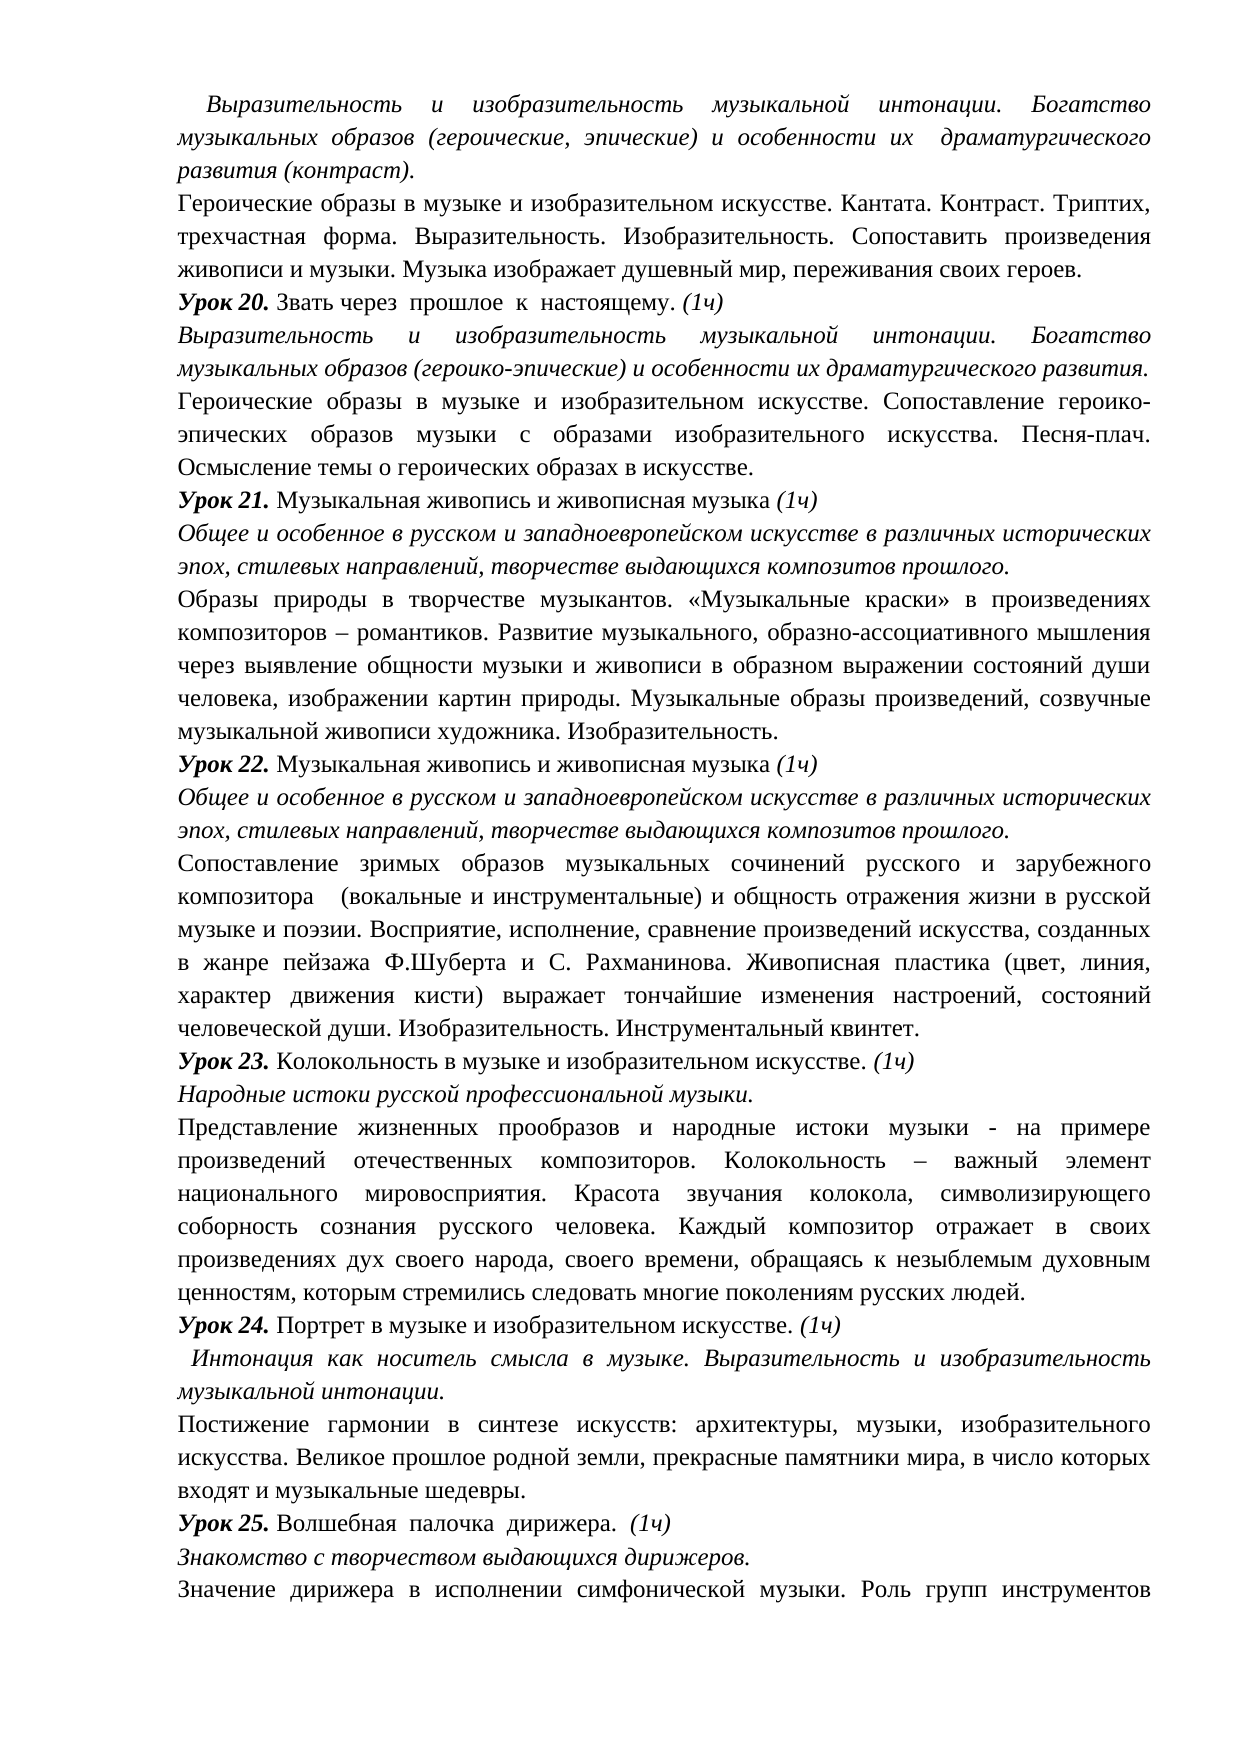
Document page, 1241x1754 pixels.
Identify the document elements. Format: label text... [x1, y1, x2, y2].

text Урок 21. Музыкальная живопись и живописная музыка (1ч) [177, 485, 1152, 514]
text Выразительность и изобразительность музыкальной интонации. Богатство музыкальных образов (героические, эпические) и особенности их драматургического развития (контраст). [177, 89, 1152, 183]
text Героические образы в музыке и изобразительном искусстве. Сопоставление героико-эпических образов музыки с образами изобразительного искусства. Песня-плач. Осмысление темы о героических образах в искусстве. [177, 386, 1152, 481]
text Представление жизненных прообразов и народные истоки музыки - на примере произведений отечественных композиторов. Колокольность – важный элемент национального мировосприятия. Красота звучания колокола, символизирующего соборность сознания русского человека. Каждый композитор отражает в своих произведениях дух своего народа, своего времени, обращаясь к незыблемым духовным ценностям, которым стремились следовать многие поколениям русских людей. [177, 1112, 1152, 1306]
text Урок 23. Колокольность в музыке и изобразительном искусстве. (1ч) [177, 1046, 1152, 1075]
text Образы природы в творчестве музыкантов. «Музыкальные краски» в произведениях композиторов – романтиков. Развитие музыкального, образно-ассоциативного мышления через выявление общности музыки и живописи в образном выражении состояний души человека, изображении картин природы. Музыкальные образы произведений, созвучные музыкальной живописи художника. Изобразительность. [177, 584, 1152, 745]
text Героические образы в музыке и изобразительном искусстве. Кантата. Контраст. Триптих, трехчастная форма. Выразительность. Изобразительность. Сопоставить произведения живописи и музыки. Музыка изображает душевный мир, переживания своих героев. [177, 188, 1152, 282]
text Сопоставление зримых образов музыкальных сочинений русского и зарубежного композитора (вокальные и инструментальные) и общность отражения жизни в русской музыке и поэзии. Восприятие, исполнение, сравнение произведений искусства, созданных в жанре пейзажа Ф.Шуберта и С. Рахманинова. Живописная пластика (цвет, линия, характер движения кисти) выражает тончайшие изменения настроений, состояний человеческой души. Изобразительность. Инструментальный квинтет. [177, 848, 1152, 1042]
text Урок 20. Звать через прошлое к настоящему. (1ч) [177, 287, 1152, 316]
text Постижение гармонии в синтезе искусств: архитектуры, музыки, изобразительного искусства. Великое прошлое родной земли, прекрасные памятники мира, в число которых входят и музыкальные шедевры. [177, 1409, 1152, 1504]
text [177, 1574, 1152, 1603]
text Общее и особенное в русском и западноевропейском искусстве в различных исторических эпох, стилевых направлений, творчестве выдающихся композитов прошлого. [177, 782, 1152, 844]
text Общее и особенное в русском и западноевропейском искусстве в различных исторических эпох, стилевых направлений, творчестве выдающихся композитов прошлого. [177, 518, 1152, 580]
text Урок 22. Музыкальная живопись и живописная музыка (1ч) [177, 749, 1152, 778]
text Интонация как носитель смысла в музыке. Выразительность и изобразительность музыкальной интонации. [177, 1343, 1152, 1405]
text Народные истоки русской профессиональной музыки. [177, 1079, 1152, 1108]
text Выразительность и изобразительность музыкальной интонации. Богатство музыкальных образов (героико-эпические) и особенности их драматургического развития. [177, 320, 1152, 382]
text Урок 24. Портрет в музыке и изобразительном искусстве. (1ч) [177, 1310, 1152, 1339]
text Знакомство с творчеством выдающихся дирижеров. [177, 1542, 1152, 1570]
text Урок 25. Волшебная палочка дирижера. (1ч) [177, 1508, 1152, 1537]
